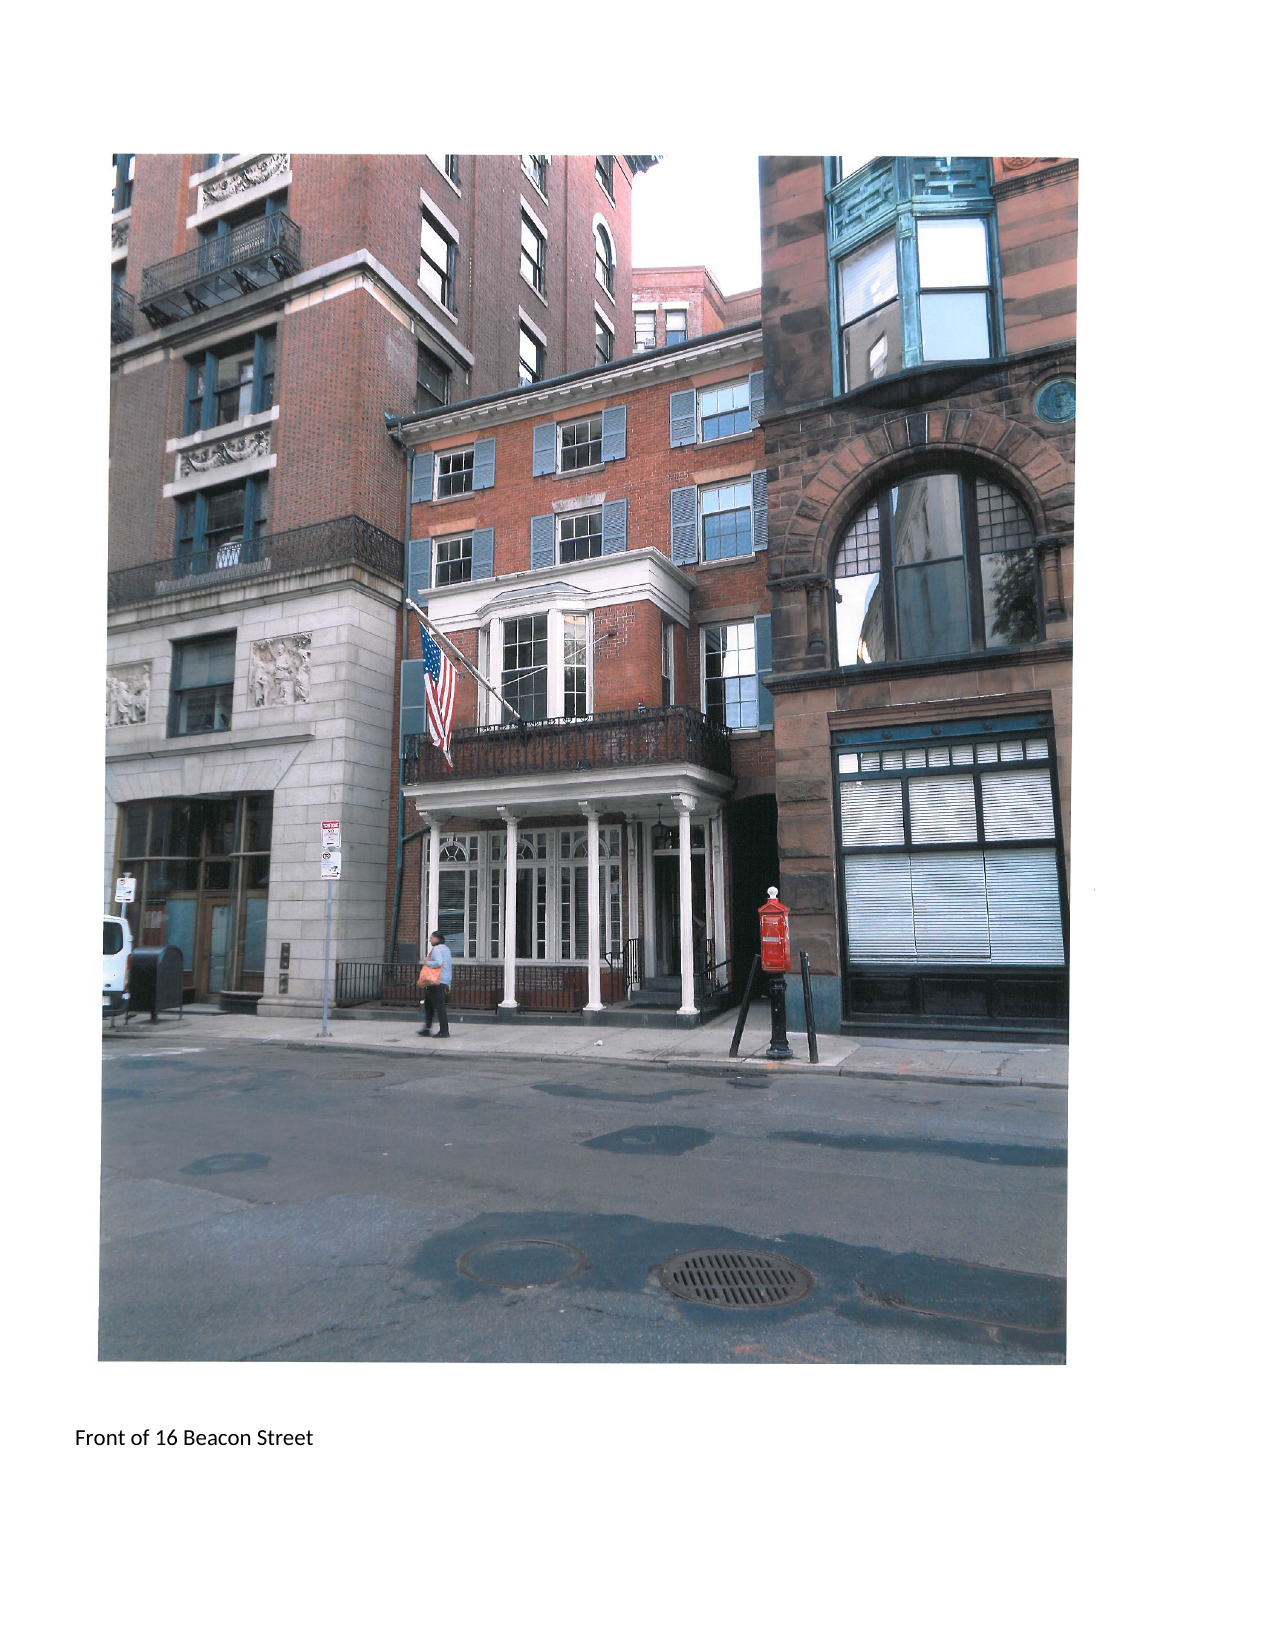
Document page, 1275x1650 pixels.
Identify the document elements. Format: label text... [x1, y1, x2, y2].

text Front of 16 Beacon Street [75, 1423, 1200, 1452]
